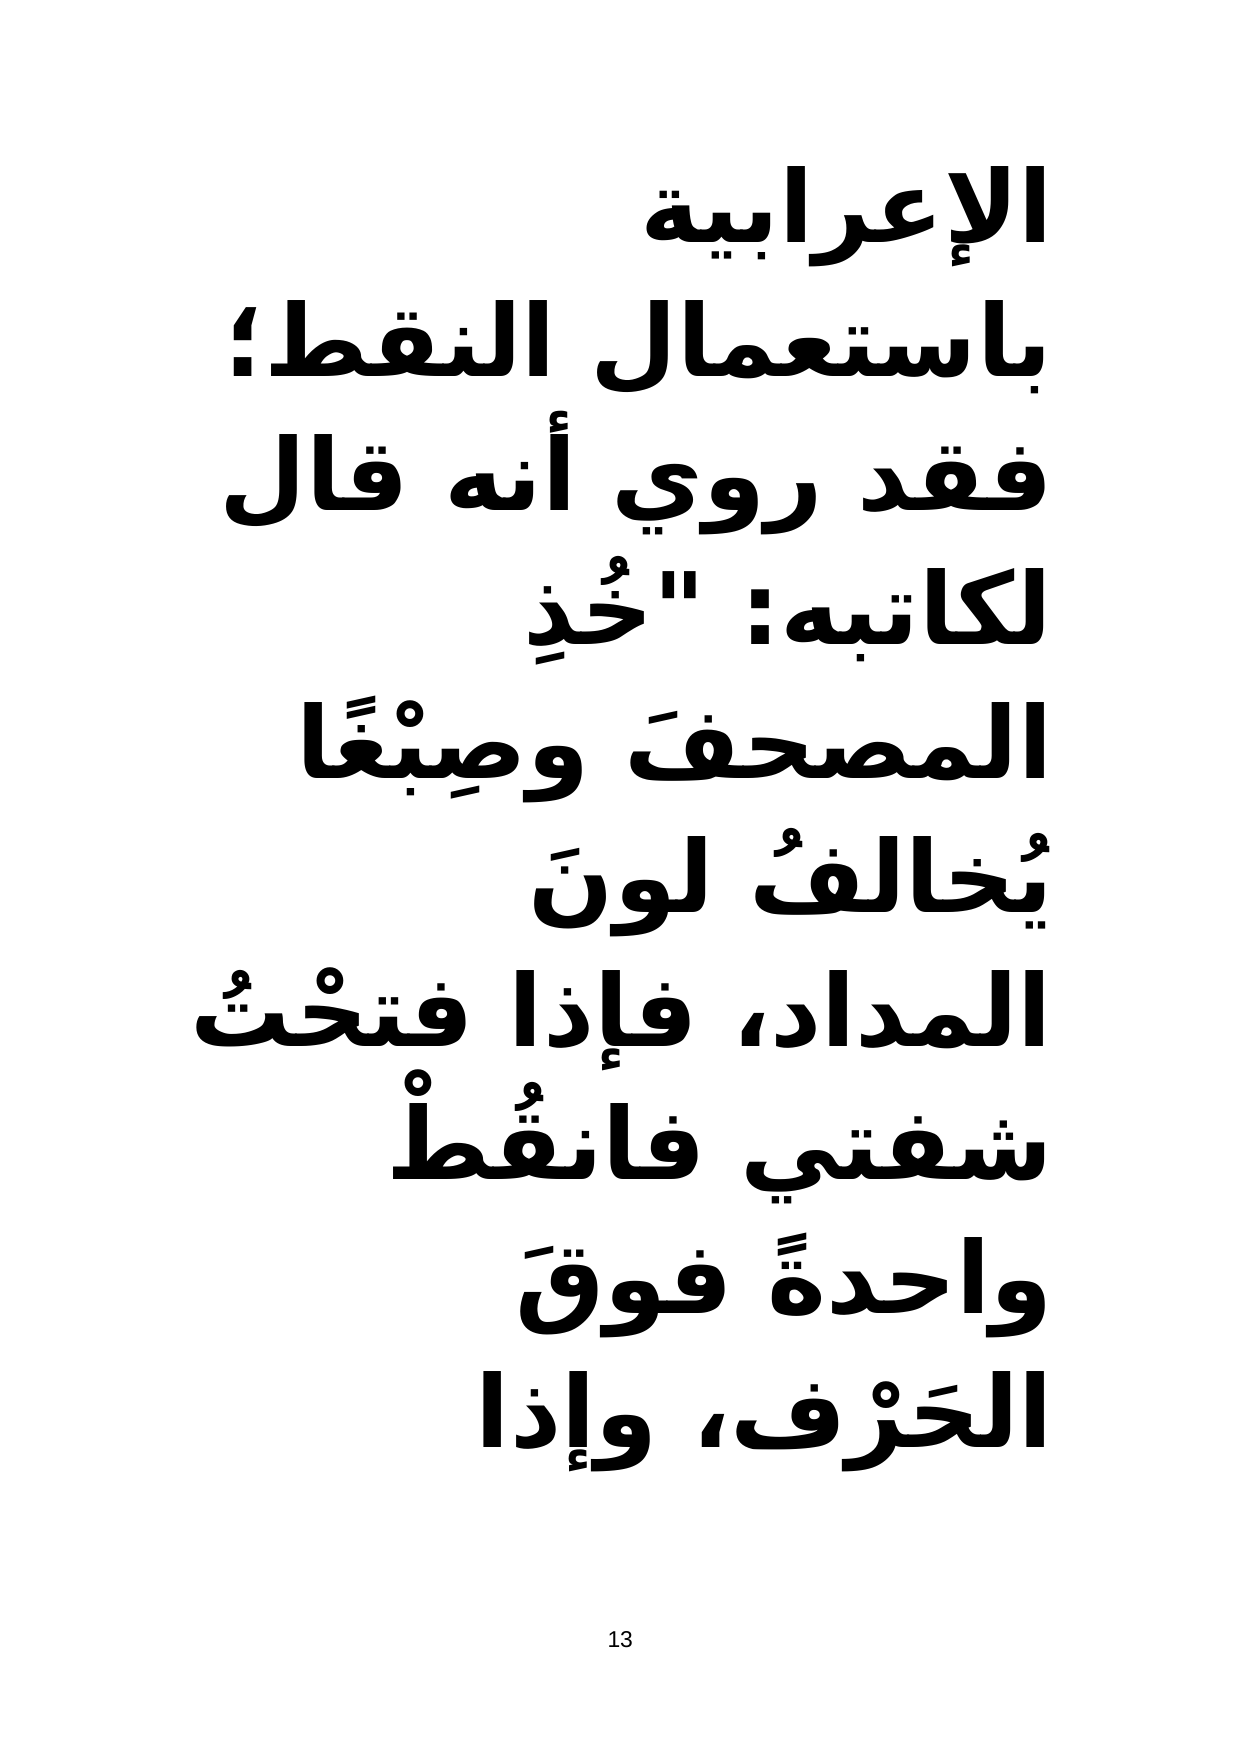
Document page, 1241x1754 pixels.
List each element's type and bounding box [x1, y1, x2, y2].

text [187, 150, 1053, 1471]
